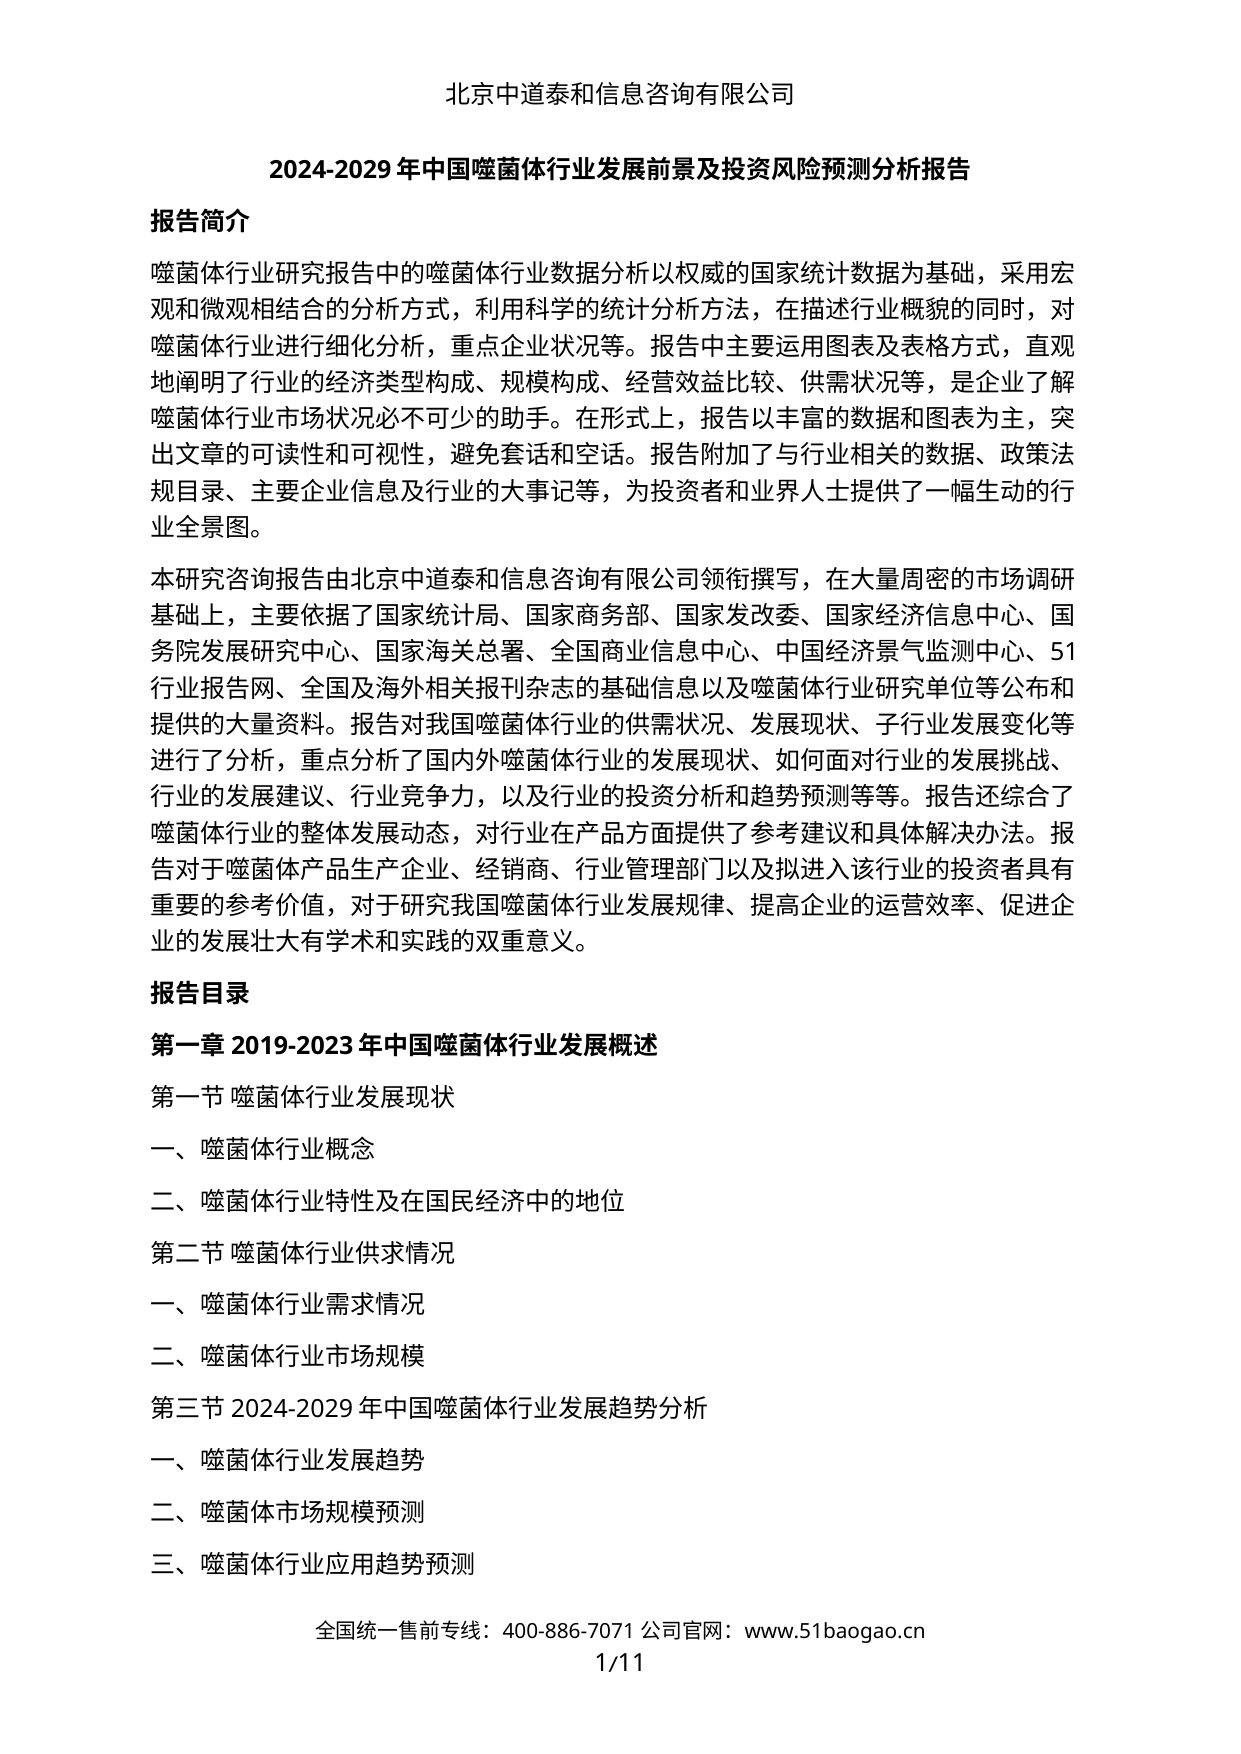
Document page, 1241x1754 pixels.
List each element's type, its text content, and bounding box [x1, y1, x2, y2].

text 二、噬菌体行业市场规模 [150, 1337, 1090, 1373]
text 二、噬菌体市场规模预测 [150, 1492, 1090, 1529]
text 本研究咨询报告由北京中道泰和信息咨询有限公司领衔撰写，在大量周密的市场调研基础上，主要依据了国家统计局、国家商务部、国家发改委、国家经济信息中心、国务院发展研究中心、国家海关总署、全国商业信息中心、中国经济景气监测中心、51行业报告网、全国及海外相关报刊杂志的基础信息以及噬菌体行业研究单位等公布和提供的大量资料。报告对我国噬菌体行业的供需状况、发展现状、子行业发展变化等进行了分析，重点分析了国内外噬菌体行业的发展现状、如何面对行业的发展挑战、行业的发展建议、行业竞争力，以及行业的投资分析和趋势预测等等。报告还综合了噬菌体行业的整体发展动态，对行业在产品方面提供了参考建议和具体解决办法。报告对于噬菌体产品生产企业、经销商、行业管理部门以及拟进入该行业的投资者具有重要的参考价值，对于研究我国噬菌体行业发展规律、提高企业的运营效率、促进企业的发展壮大有学术和实践的双重意义。 [150, 559, 1090, 958]
text 一、噬菌体行业发展趋势 [150, 1441, 1090, 1477]
text 第一章 2019-2023年中国噬菌体行业发展概述 [150, 1026, 1090, 1062]
text 报告简介 [150, 202, 1090, 238]
text 噬菌体行业研究报告中的噬菌体行业数据分析以权威的国家统计数据为基础，采用宏观和微观相结合的分析方式，利用科学的统计分析方法，在描述行业概貌的同时，对噬菌体行业进行细化分析，重点企业状况等。报告中主要运用图表及表格方式，直观地阐明了行业的经济类型构成、规模构成、经营效益比较、供需状况等，是企业了解噬菌体行业市场状况必不可少的助手。在形式上，报告以丰富的数据和图表为主，突出文章的可读性和可视性，避免套话和空话。报告附加了与行业相关的数据、政策法规目录、主要企业信息及行业的大事记等，为投资者和业界人士提供了一幅生动的行业全景图。 [150, 254, 1090, 544]
text 二、噬菌体行业特性及在国民经济中的地位 [150, 1181, 1090, 1217]
text 报告目录 [150, 974, 1090, 1010]
text 三、噬菌体行业应用趋势预测 [150, 1544, 1090, 1581]
text 第三节 2024-2029年中国噬菌体行业发展趋势分析 [150, 1389, 1090, 1425]
text 2024-2029年中国噬菌体行业发展前景及投资风险预测分析报告 [150, 150, 1090, 186]
text 一、噬菌体行业需求情况 [150, 1285, 1090, 1321]
text 第一节 噬菌体行业发展现状 [150, 1077, 1090, 1114]
text 一、噬菌体行业概念 [150, 1129, 1090, 1166]
text 第二节 噬菌体行业供求情况 [150, 1233, 1090, 1269]
